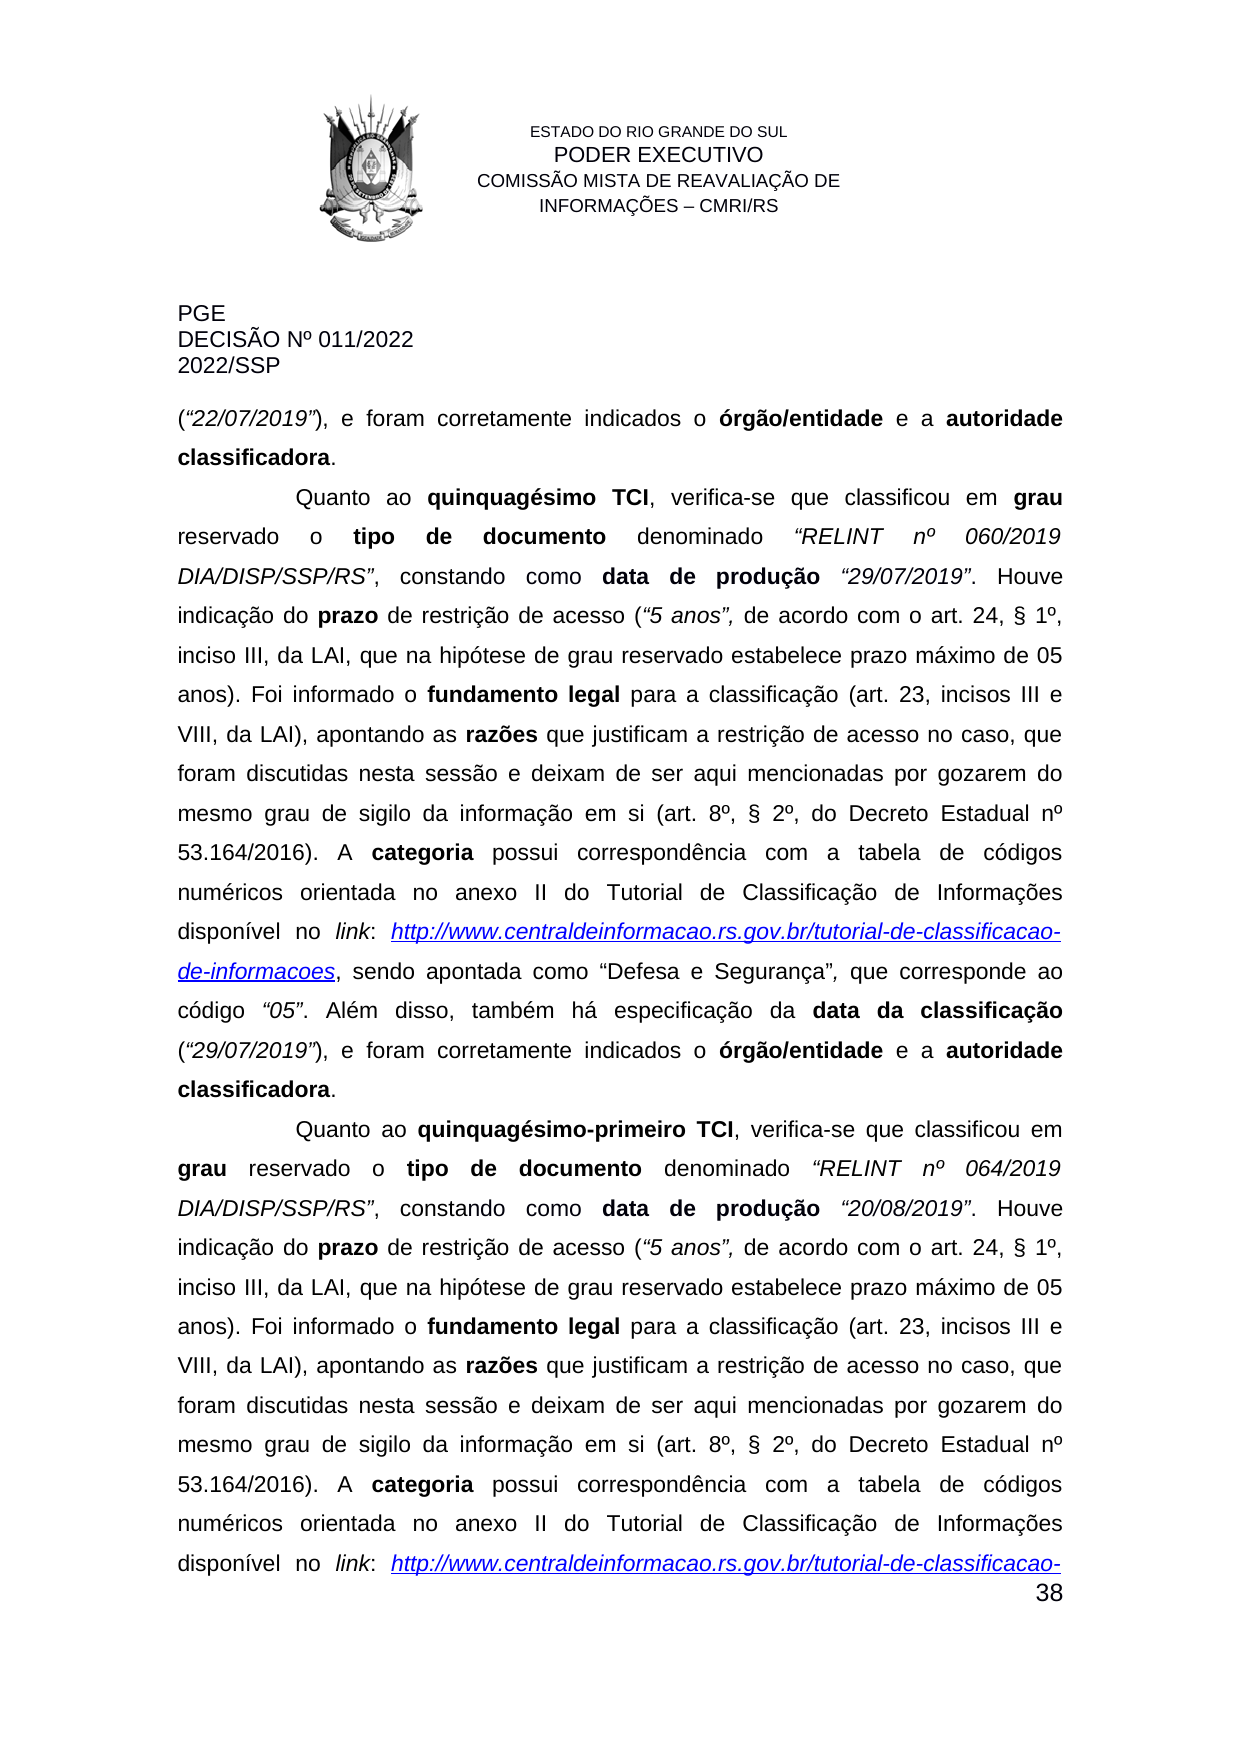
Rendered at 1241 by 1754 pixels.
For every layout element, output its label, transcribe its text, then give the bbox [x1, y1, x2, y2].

text Quanto ao quinquagésimo TCI, verifica-se que classificou em grau reservado o tipo de documento denominado “RELINT nº 060/2019 DIA/DISP/SSP/RS”, constando como data de produção “29/07/2019”. Houve indicação do prazo de restrição de acesso (“5 anos”, de acordo com o art. 24, § 1º, inciso III, da LAI, que na hipótese de grau reservado estabelece prazo máximo de 05 anos). Foi informado o fundamento legal para a classificação (art. 23, incisos III e VIII, da LAI), apontando as razões que justificam a restrição de acesso no caso, que foram discutidas nesta sessão e deixam de ser aqui mencionadas por gozarem do mesmo grau de sigilo da informação em si (art. 8º, § 2º, do Decreto Estadual nº 53.164/2016). A categoria possui correspondência com a tabela de códigos numéricos orientada no anexo II do Tutorial de Classificação de Informações disponível no link: http://www.centraldeinformacao.rs.gov.br/tutorial-de-classificacao-de-informacoes, sendo apontada como “Defesa e Segurança”, que corresponde ao código “05”. Além disso, também há especificação da data da classificação (“29/07/2019”), e foram corretamente indicados o órgão/entidade e a autoridade classificadora. [177, 484, 1063, 1102]
picture [319, 93, 423, 244]
